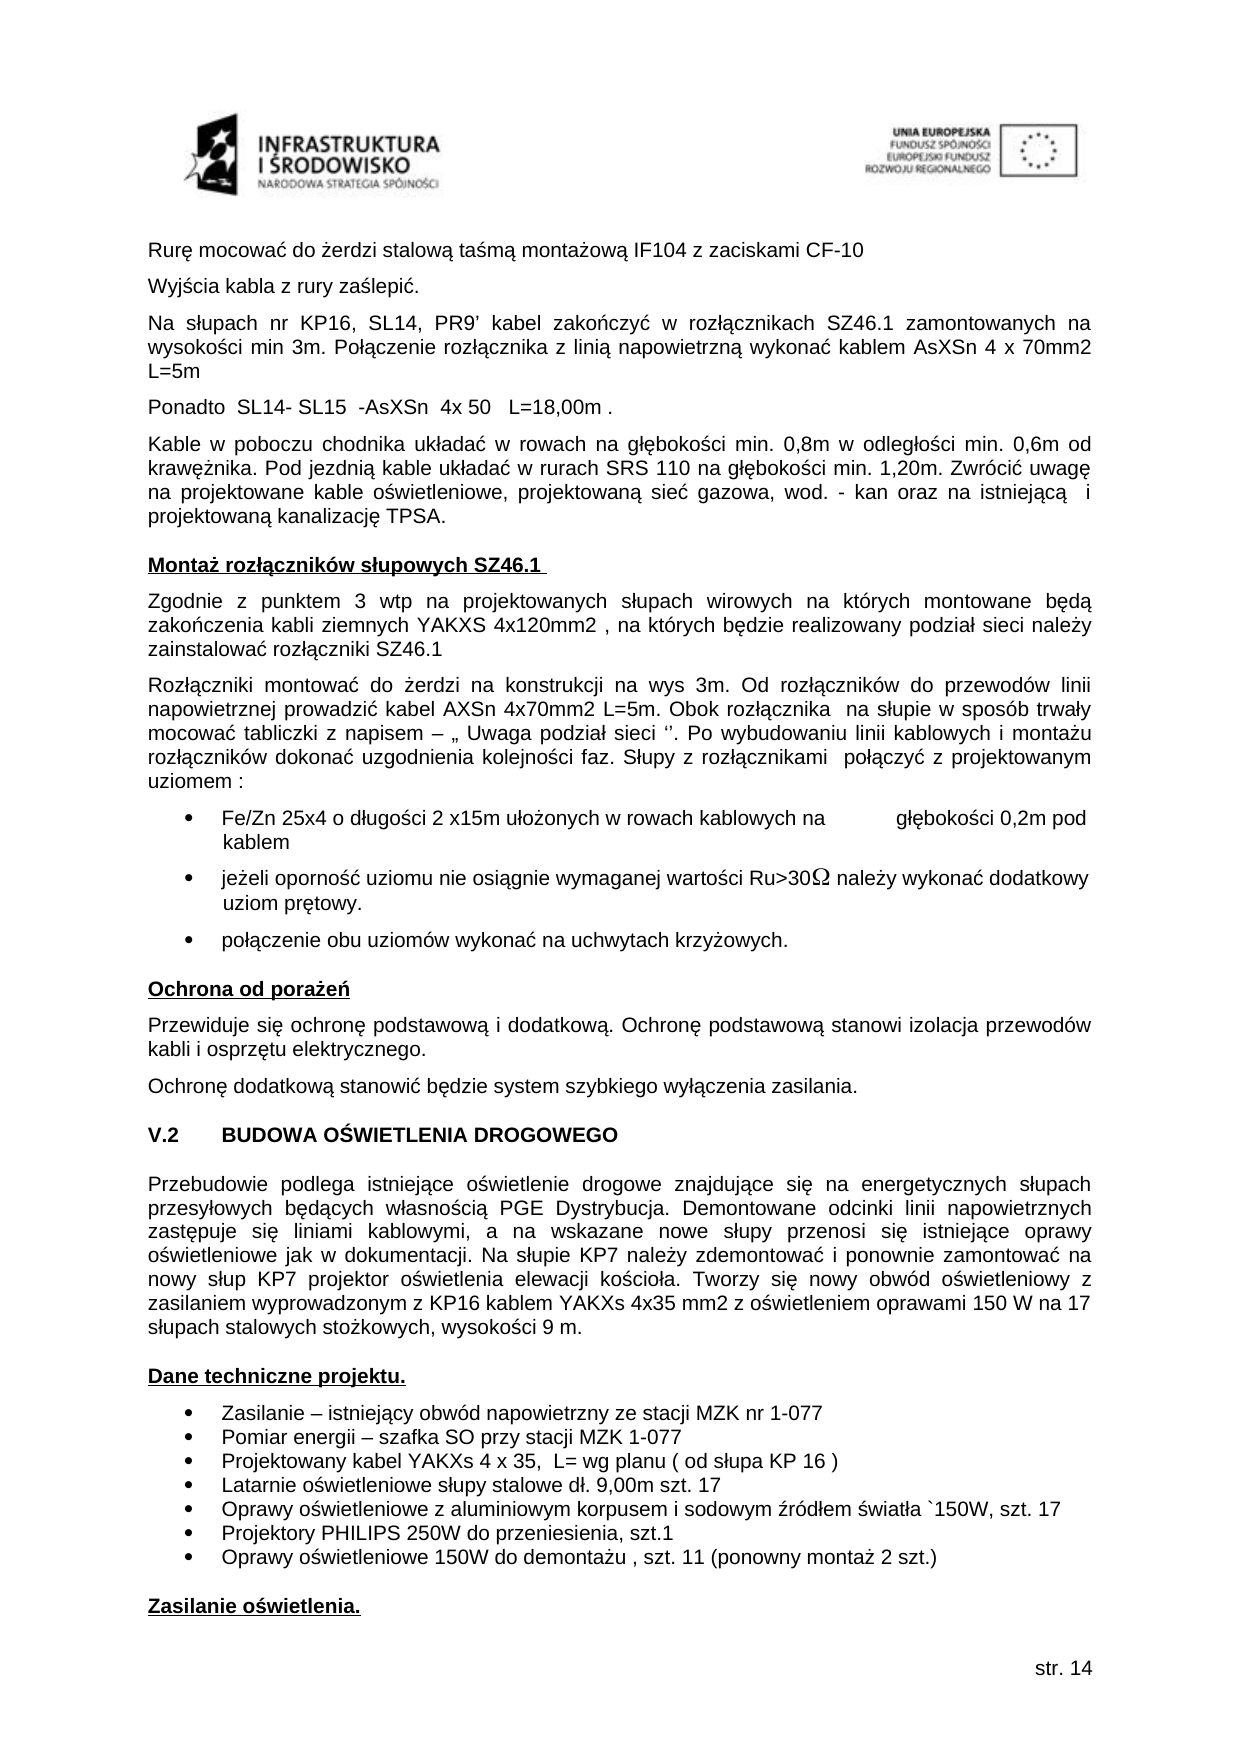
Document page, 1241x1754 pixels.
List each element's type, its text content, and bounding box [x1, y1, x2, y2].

text Na słupach nr KP16, SL14, PR9’ kabel zakończyć w rozłącznikach SZ46.1 zamontowanych na wysokości min 3m. Połączenie rozłącznika z linią napowietrzną wykonać kablem AsXSn 4 x 70mm2 L=5m [148, 311, 1093, 383]
list Projektory PHILIPS 250W do przeniesienia, szt.1 [185, 1521, 1093, 1545]
list Fe/Zn 25x4 o długości 2 x15m ułożonych w rowach kablowych na głębokości 0,2m pod kablem [185, 806, 1093, 854]
text Wyjścia kabla z rury zaślepić. [148, 274, 1093, 298]
picture [147, 73, 1093, 238]
list Zasilanie – istniejący obwód napowietrzny ze stacji MZK nr 1-077 [185, 1401, 1093, 1425]
text Rurę mocować do żerdzi stalową taśmą montażową IF104 z zaciskami CF-10 [148, 238, 1093, 262]
list Latarnie oświetleniowe słupy stalowe dł. 9,00m szt. 17 [185, 1473, 1093, 1497]
list Oprawy oświetleniowe 150W do demontażu , szt. 11 (ponowny montaż 2 szt.) [185, 1545, 1093, 1569]
list połączenie obu uziomów wykonać na uchwytach krzyżowych. [185, 928, 1093, 952]
text Dane techniczne projektu. [148, 1364, 1093, 1388]
text Zgodnie z punktem 3 wtp na projektowanych słupach wirowych na których montowane będą zakończenia kabli ziemnych YAKXS 4x120mm2 , na których będzie realizowany podział sieci należy zainstalować rozłączniki SZ46.1 [148, 589, 1093, 661]
text Zasilanie oświetlenia. [148, 1594, 1093, 1618]
list Projektowany kabel YAKXs 4 x 35, L= wg planu ( od słupa KP 16 ) [185, 1449, 1093, 1473]
text Przebudowie podlega istniejące oświetlenie drogowe znajdujące się na energetycznych słupach przesyłowych będących własnością PGE Dystrybucja. Demontowane odcinki linii napowietrznych zastępuje się liniami kablowymi, a na wskazane nowe słupy przenosi się istniejące oprawy oświetleniowe jak w dokumentacji. Na słupie KP7 należy zdemontować i ponownie zamontować na nowy słup KP7 projektor oświetlenia elewacji kościoła. Tworzy się nowy obwód oświetleniowy z zasilaniem wyprowadzonym z KP16 kablem YAKXs 4x35 mm2 z oświetleniem oprawami 150 W na 17 słupach stalowych stożkowych, wysokości . [148, 1171, 1093, 1339]
text Montaż rozłączników słupowych SZ46.1 [148, 552, 1093, 576]
text V.2 BUDOWA OŚWIETLENIA DROGOWEGO [148, 1122, 1093, 1146]
text Kable w poboczu chodnika układać w rowach na głębokości min. 0,8m w odległości min. 0,6m od krawężnika. Pod jezdnią kable układać w rurach SRS 110 na głębokości min. 1,20m. Zwrócić uwagę na projektowane kable oświetleniowe, projektowaną sieć gazowa, wod. - kan oraz na istniejącą i projektowaną kanalizację TPSA. [148, 432, 1093, 527]
list jeżeli oporność uziomu nie osiągnie wymaganej wartości Ru>30 należy wykonać dodatkowy uziom prętowy. [185, 866, 1093, 915]
list Pomiar energii – szafka SO przy stacji MZK 1-077 [185, 1425, 1093, 1449]
list Oprawy oświetleniowe z aluminiowym korpusem i sodowym źródłem światła `150W, szt. 17 [185, 1497, 1093, 1521]
text Ponadto SL14- SL15 -AsXSn 4x 50 L=18,00m . [148, 395, 1093, 419]
text Ochrona od porażeń [148, 977, 1093, 1001]
text Przewiduje się ochronę podstawową i dodatkową. Ochronę podstawową stanowi izolacja przewodów kabli i osprzętu elektrycznego. [148, 1013, 1093, 1061]
text Rozłączniki montować do żerdzi na konstrukcji na wys 3m. Od rozłączników do przewodów linii napowietrznej prowadzić kabel AXSn 4x70mm2 L=5m. Obok rozłącznika na słupie w sposób trwały mocować tabliczki z napisem – „ Uwaga podział sieci ‘’. Po wybudowaniu linii kablowych i montażu rozłączników dokonać uzgodnienia kolejności faz. Słupy z rozłącznikami połączyć z projektowanym uziomem : [148, 673, 1093, 793]
text Ochronę dodatkową stanowić będzie system szybkiego wyłączenia zasilania. [148, 1073, 1093, 1097]
